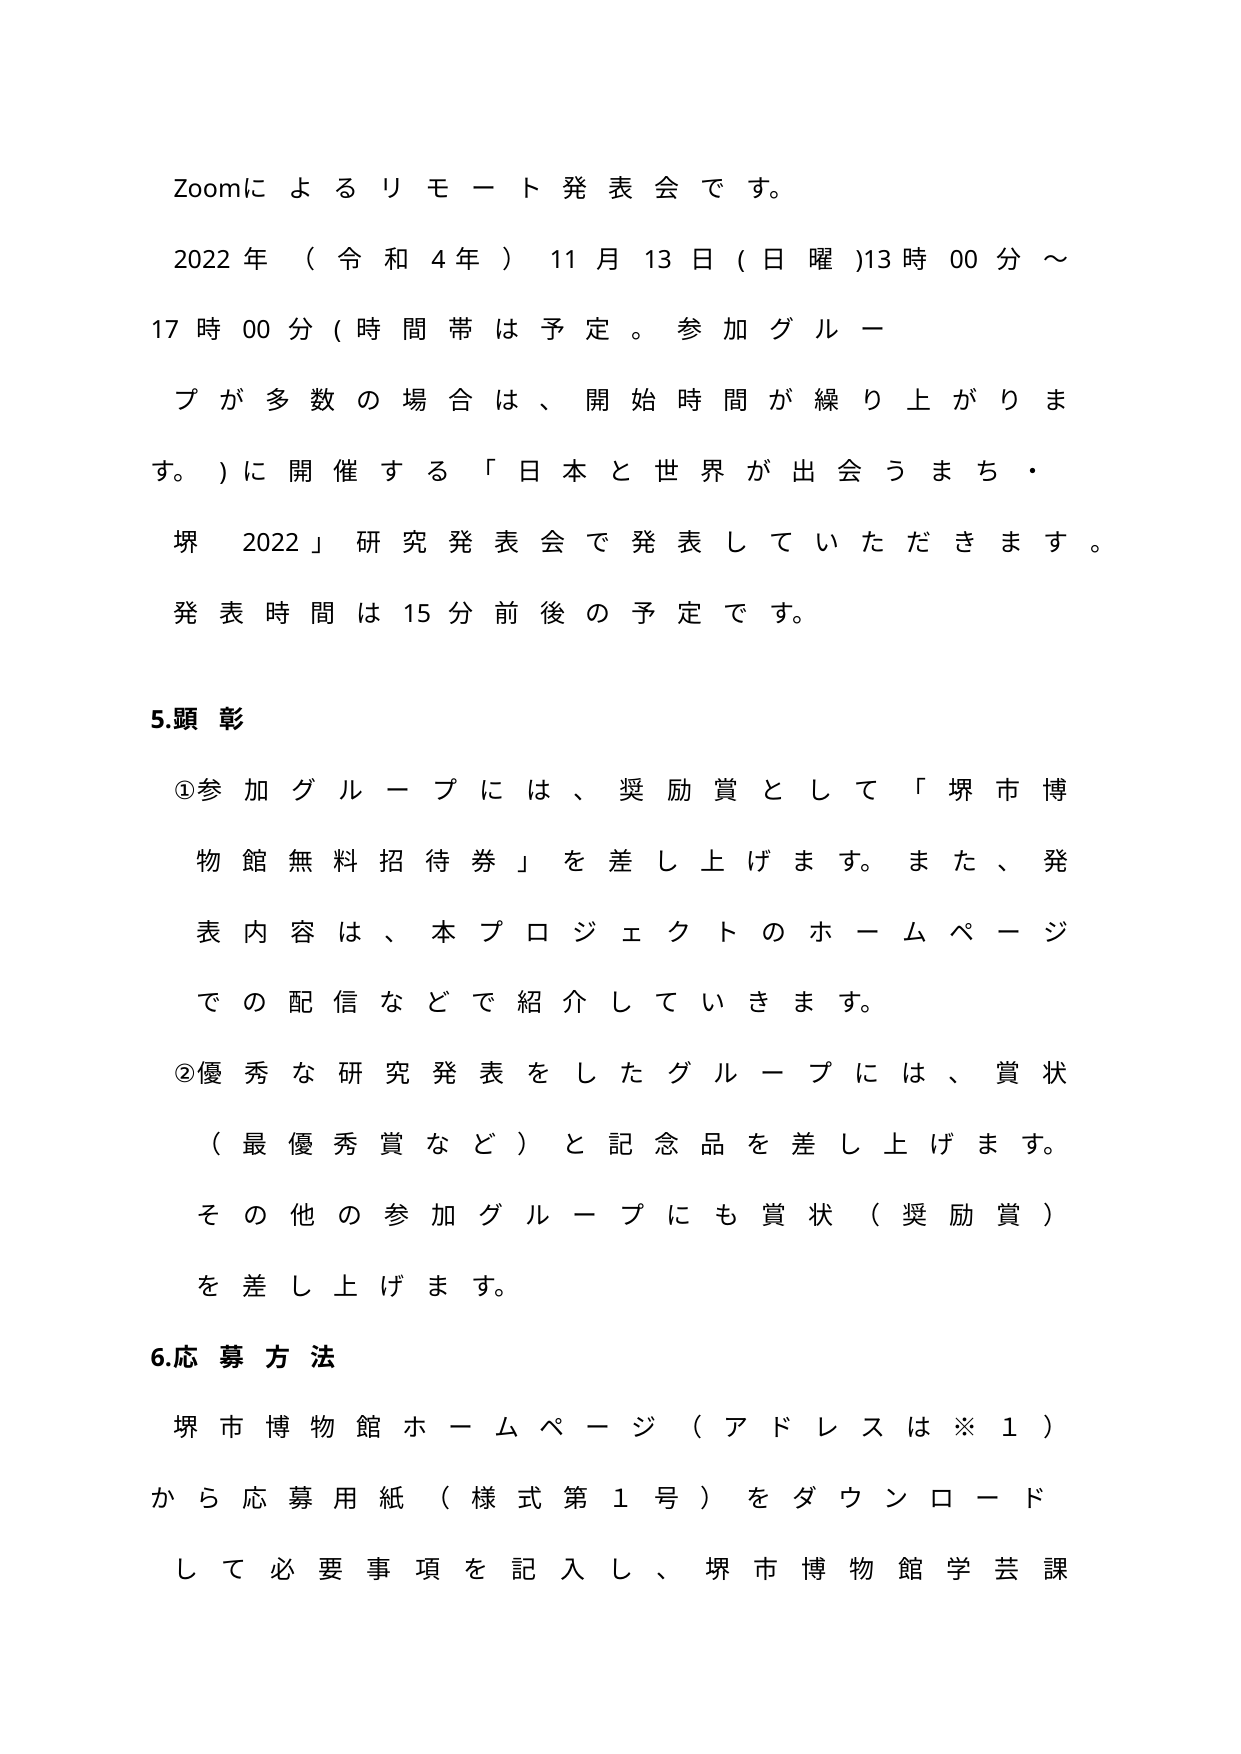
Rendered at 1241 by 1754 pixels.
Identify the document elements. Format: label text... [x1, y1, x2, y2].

text 5.顕彰 [150, 682, 1090, 753]
text プが多数の場合は、開始時間が繰り上がります。)に開催する「日本と世界が出会うまち・ [150, 363, 1090, 505]
text Zoomによるリモート発表会です。 [150, 151, 1090, 222]
text 発表時間は15分前後の予定です。 [150, 576, 1090, 647]
text 6.応募方法 [150, 1320, 1090, 1391]
text 堺市博物館ホームページ（アドレスは※１）から応募用紙（様式第１号）をダウンロード [150, 1391, 1090, 1532]
text 2022年（令和4年）11月13日(日曜)13時00分～17時00分(時間帯は予定。参加グルー [150, 222, 1090, 363]
text ①参加グループには、奨励賞として「堺市博物館無料招待券」を差し上げます。また、発表内容は、本プロジェクトのホームページでの配信などで紹介していきます。 [173, 753, 1090, 1036]
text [150, 1532, 1090, 1603]
text ②優秀な研究発表をしたグループには、賞状（最優秀賞など）と記念品を差し上げます。 その他の参加グループにも賞状（奨励賞）を差し上げます。 [173, 1036, 1090, 1320]
text 堺 2022」研究発表会で発表していただきます。 [150, 505, 1090, 576]
